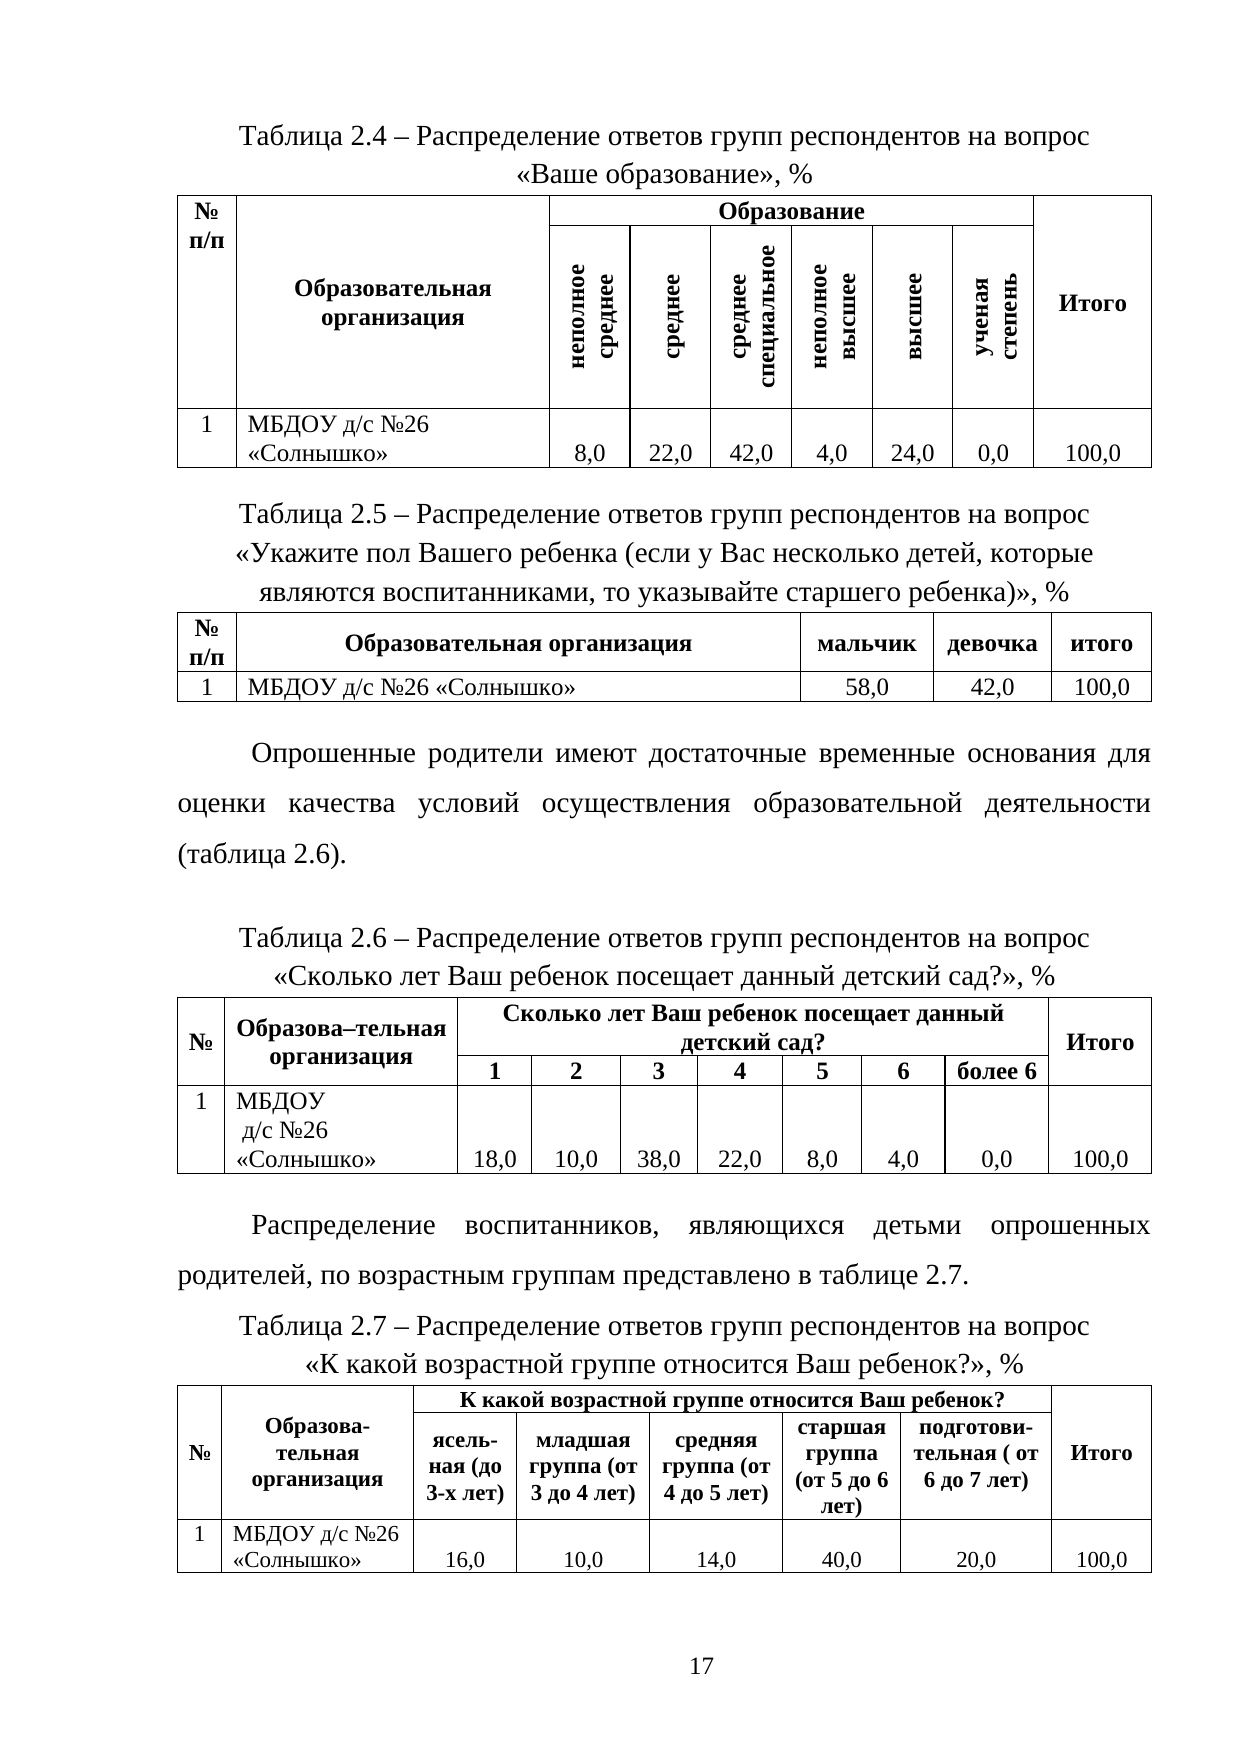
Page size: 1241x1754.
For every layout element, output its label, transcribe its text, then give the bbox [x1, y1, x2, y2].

text Таблица 2.4 – Распределение ответов групп респондентов на вопрос «Ваше образование», % [177, 118, 1152, 190]
table_cell 42,0 [711, 409, 791, 467]
table_cell 10,0 [532, 1086, 620, 1172]
table_cell 100,0 [1052, 1520, 1151, 1572]
table_cell 38,0 [621, 1086, 697, 1172]
table_cell 5 [783, 1056, 861, 1085]
text Распределение воспитанников, являющихся детьми опрошенных родителей, по возрастным группам представлено в таблице 2.7. [177, 1207, 1152, 1291]
table_header Образовательная организация [237, 196, 549, 408]
table_cell старшая группа (от 5 до 6 лет) [783, 1413, 900, 1518]
table_cell 8,0 [550, 409, 629, 467]
table_header № [178, 1386, 221, 1518]
table_cell ясель-ная (до 3-х лет) [414, 1413, 516, 1518]
table_cell 0,0 [953, 409, 1033, 467]
table_cell 6 [862, 1056, 944, 1085]
table_cell 3 [621, 1056, 697, 1085]
table_cell 40,0 [783, 1520, 900, 1572]
table_cell 8,0 [783, 1086, 861, 1172]
table_cell 20,0 [901, 1520, 1051, 1572]
table_header Итого [1049, 998, 1151, 1085]
table_cell 16,0 [414, 1520, 516, 1572]
table_cell 14,0 [650, 1520, 782, 1572]
table_cell подготови-тельная ( от 6 до 7 лет) [901, 1413, 1051, 1518]
table_cell 1 [178, 1086, 224, 1172]
table_cell 42,0 [934, 672, 1051, 701]
table_cell МБДОУ д/с №26 «Солнышко» [225, 1086, 457, 1172]
table_cell 1 [178, 672, 236, 701]
table_header Сколько лет Ваш ребенок посещает данный детский сад? [458, 998, 1048, 1055]
table_cell 4,0 [862, 1086, 944, 1172]
text Опрошенные родители имеют достаточные временные основания для оценки качества условий осуществления образовательной деятельности (таблица 2.6). [177, 735, 1152, 869]
table_cell младшая группа (от 3 до 4 лет) [517, 1413, 649, 1518]
table_cell 24,0 [873, 409, 952, 467]
table_cell 0,0 [946, 1086, 1048, 1172]
table_header Образование [550, 196, 1033, 225]
table_header Итого [1034, 196, 1151, 408]
table_cell 22,0 [631, 409, 710, 467]
table_header № п/п [178, 196, 236, 408]
table_header № п/п [178, 613, 236, 671]
table_header Образова-тельная организация [222, 1386, 413, 1518]
table_cell неполное среднее [550, 226, 629, 408]
table_cell 2 [532, 1056, 620, 1085]
table_cell 1 [458, 1056, 531, 1085]
text Таблица 2.7 – Распределение ответов групп респондентов на вопрос «К какой возрастной группе относится Ваш ребенок?», % [177, 1308, 1152, 1380]
text Таблица 2.6 – Распределение ответов групп респондентов на вопрос «Сколько лет Ваш ребенок посещает данный детский сад?», % [177, 920, 1152, 992]
table_cell ученая степень [953, 226, 1033, 408]
table_cell среднее специальное [711, 226, 791, 408]
table_cell 100,0 [1034, 409, 1151, 467]
table_cell МБДОУ д/с №26 «Солнышко» [237, 672, 800, 701]
table_cell 100,0 [1049, 1086, 1151, 1172]
table_cell 22,0 [698, 1086, 782, 1172]
table_cell более 6 [946, 1056, 1048, 1085]
table_cell 1 [178, 1520, 221, 1572]
table_cell высшее [873, 226, 952, 408]
table_cell МБДОУ д/с №26 «Солнышко» [222, 1520, 413, 1572]
table_header Образова–тельная организация [225, 998, 457, 1085]
table_cell 4 [698, 1056, 782, 1085]
table_header итого [1052, 613, 1151, 671]
table_header Образовательная организация [237, 613, 800, 671]
table_cell средняя группа (от 4 до 5 лет) [650, 1413, 782, 1518]
table_cell 4,0 [792, 409, 872, 467]
table_cell 18,0 [458, 1086, 531, 1172]
table_cell неполное высшее [792, 226, 872, 408]
table_header Итого [1052, 1386, 1151, 1518]
table_cell 10,0 [517, 1520, 649, 1572]
table_header мальчик [801, 613, 933, 671]
table_cell 1 [178, 409, 236, 467]
table_cell 100,0 [1052, 672, 1151, 701]
text Таблица 2.5 – Распределение ответов групп респондентов на вопрос «Укажите пол Вашего ребенка (если у Вас несколько детей, которые являются воспитанниками, то указывайте старшего ребенка)», % [177, 497, 1152, 607]
table_cell среднее [631, 226, 710, 408]
table_cell МБДОУ д/с №26 «Солнышко» [237, 409, 549, 467]
table_header девочка [934, 613, 1051, 671]
table_header К какой возрастной группе относится Ваш ребенок? [414, 1386, 1051, 1412]
table_cell 58,0 [801, 672, 933, 701]
table_header № [178, 998, 224, 1085]
